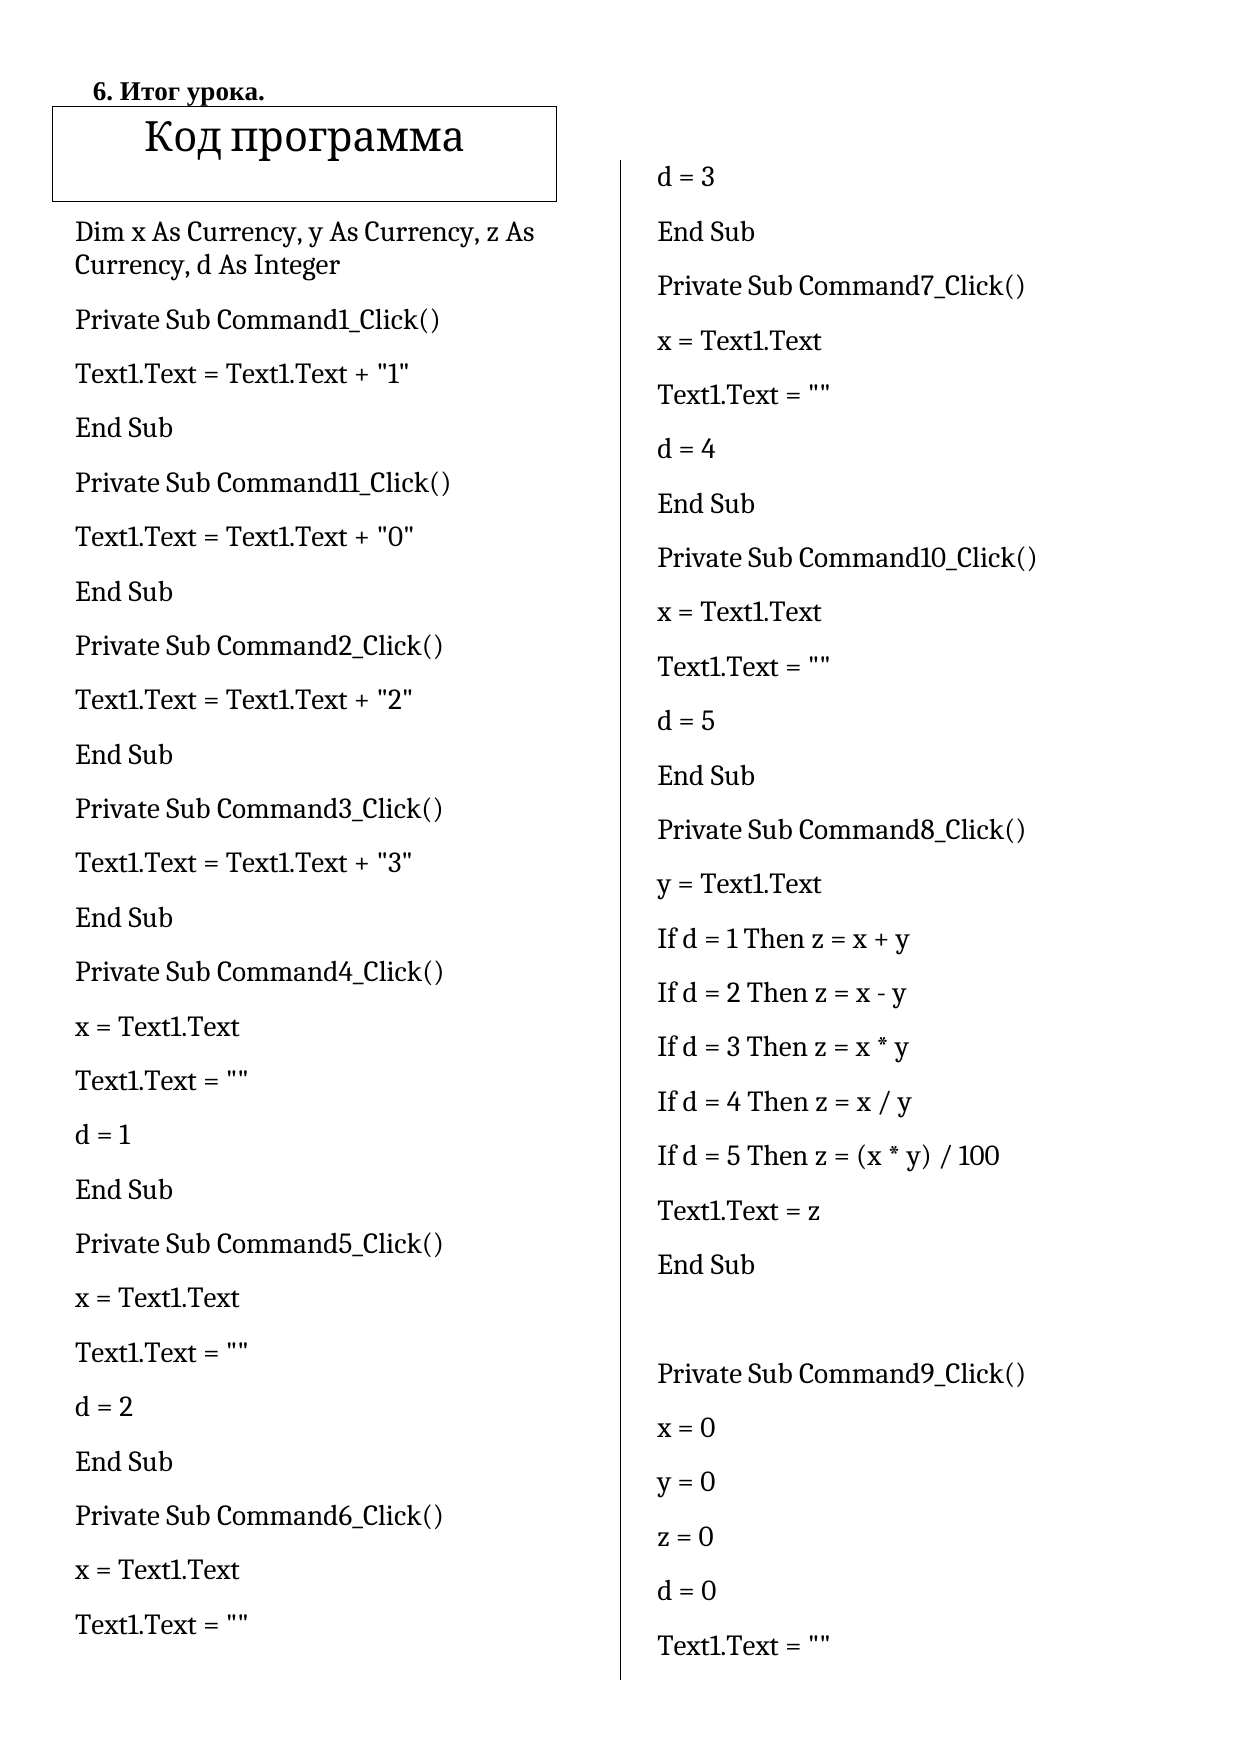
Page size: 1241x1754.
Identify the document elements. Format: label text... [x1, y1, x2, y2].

text x = Text1.Text [75, 1282, 583, 1315]
text d = 0 [657, 1574, 1165, 1608]
text If d = 1 Then z = x + y [657, 922, 1165, 955]
text End Sub [75, 575, 583, 608]
text Text1.Text = z [657, 1194, 1165, 1227]
text Private Sub Command10_Click() [657, 541, 1165, 575]
text End Sub [75, 901, 583, 934]
text Private Sub Command8_Click() [657, 813, 1165, 847]
text Text1.Text = "" [657, 378, 1165, 412]
text Private Sub Command9_Click() [657, 1357, 1165, 1390]
text d = 4 [657, 432, 1165, 466]
text x = 0 [657, 1411, 1165, 1445]
text Text1.Text = "" [75, 1064, 583, 1098]
text 6. Итог урока. [75, 75, 1136, 106]
text d = 2 [75, 1390, 583, 1424]
text Text1.Text = Text1.Text + "0" [75, 520, 583, 554]
text End Sub [657, 1248, 1165, 1282]
text d = 1 [75, 1118, 583, 1152]
text If d = 4 Then z = x / y [657, 1085, 1165, 1118]
text If d = 5 Then z = (x * y) / 100 [657, 1139, 1165, 1173]
text x = Text1.Text [657, 596, 1165, 629]
text Text1.Text = Text1.Text + "2" [75, 683, 583, 717]
text Private Sub Command7_Click() [657, 269, 1165, 303]
text x = Text1.Text [75, 1010, 583, 1043]
text Private Sub Command2_Click() [75, 629, 583, 663]
text z = 0 [657, 1520, 1165, 1553]
text Text1.Text = "" [657, 650, 1165, 683]
text If d = 3 Then z = x * y [657, 1031, 1165, 1064]
text y = Text1.Text [657, 867, 1165, 901]
text Private Sub Command1_Click() [75, 303, 583, 336]
text Private Sub Command3_Click() [75, 792, 583, 826]
text End Sub [75, 1173, 583, 1206]
text x = Text1.Text [657, 324, 1165, 357]
text Dim x As Currency, y As Currency, z As Currency, d As Integer [75, 215, 583, 282]
text Private Sub Command5_Click() [75, 1227, 583, 1261]
text y = 0 [657, 1466, 1165, 1499]
text d = 3 [657, 161, 1165, 194]
text Text1.Text = "" [657, 1629, 1165, 1662]
text x = Text1.Text [75, 1553, 583, 1587]
text If d = 2 Then z = x - y [657, 976, 1165, 1010]
text Text1.Text = "" [75, 1608, 583, 1641]
text Private Sub Command4_Click() [75, 955, 583, 989]
text End Sub [657, 215, 1165, 248]
text Private Sub Command6_Click() [75, 1499, 583, 1533]
text End Sub [75, 412, 583, 445]
text Text1.Text = Text1.Text + "1" [75, 357, 583, 391]
text End Sub [75, 738, 583, 771]
text End Sub [657, 487, 1165, 520]
text Text1.Text = Text1.Text + "3" [75, 847, 583, 880]
text d = 5 [657, 704, 1165, 738]
text End Sub [75, 1445, 583, 1478]
text Private Sub Command11_Click() [75, 466, 583, 499]
text Text1.Text = "" [75, 1336, 583, 1369]
text End Sub [657, 759, 1165, 792]
